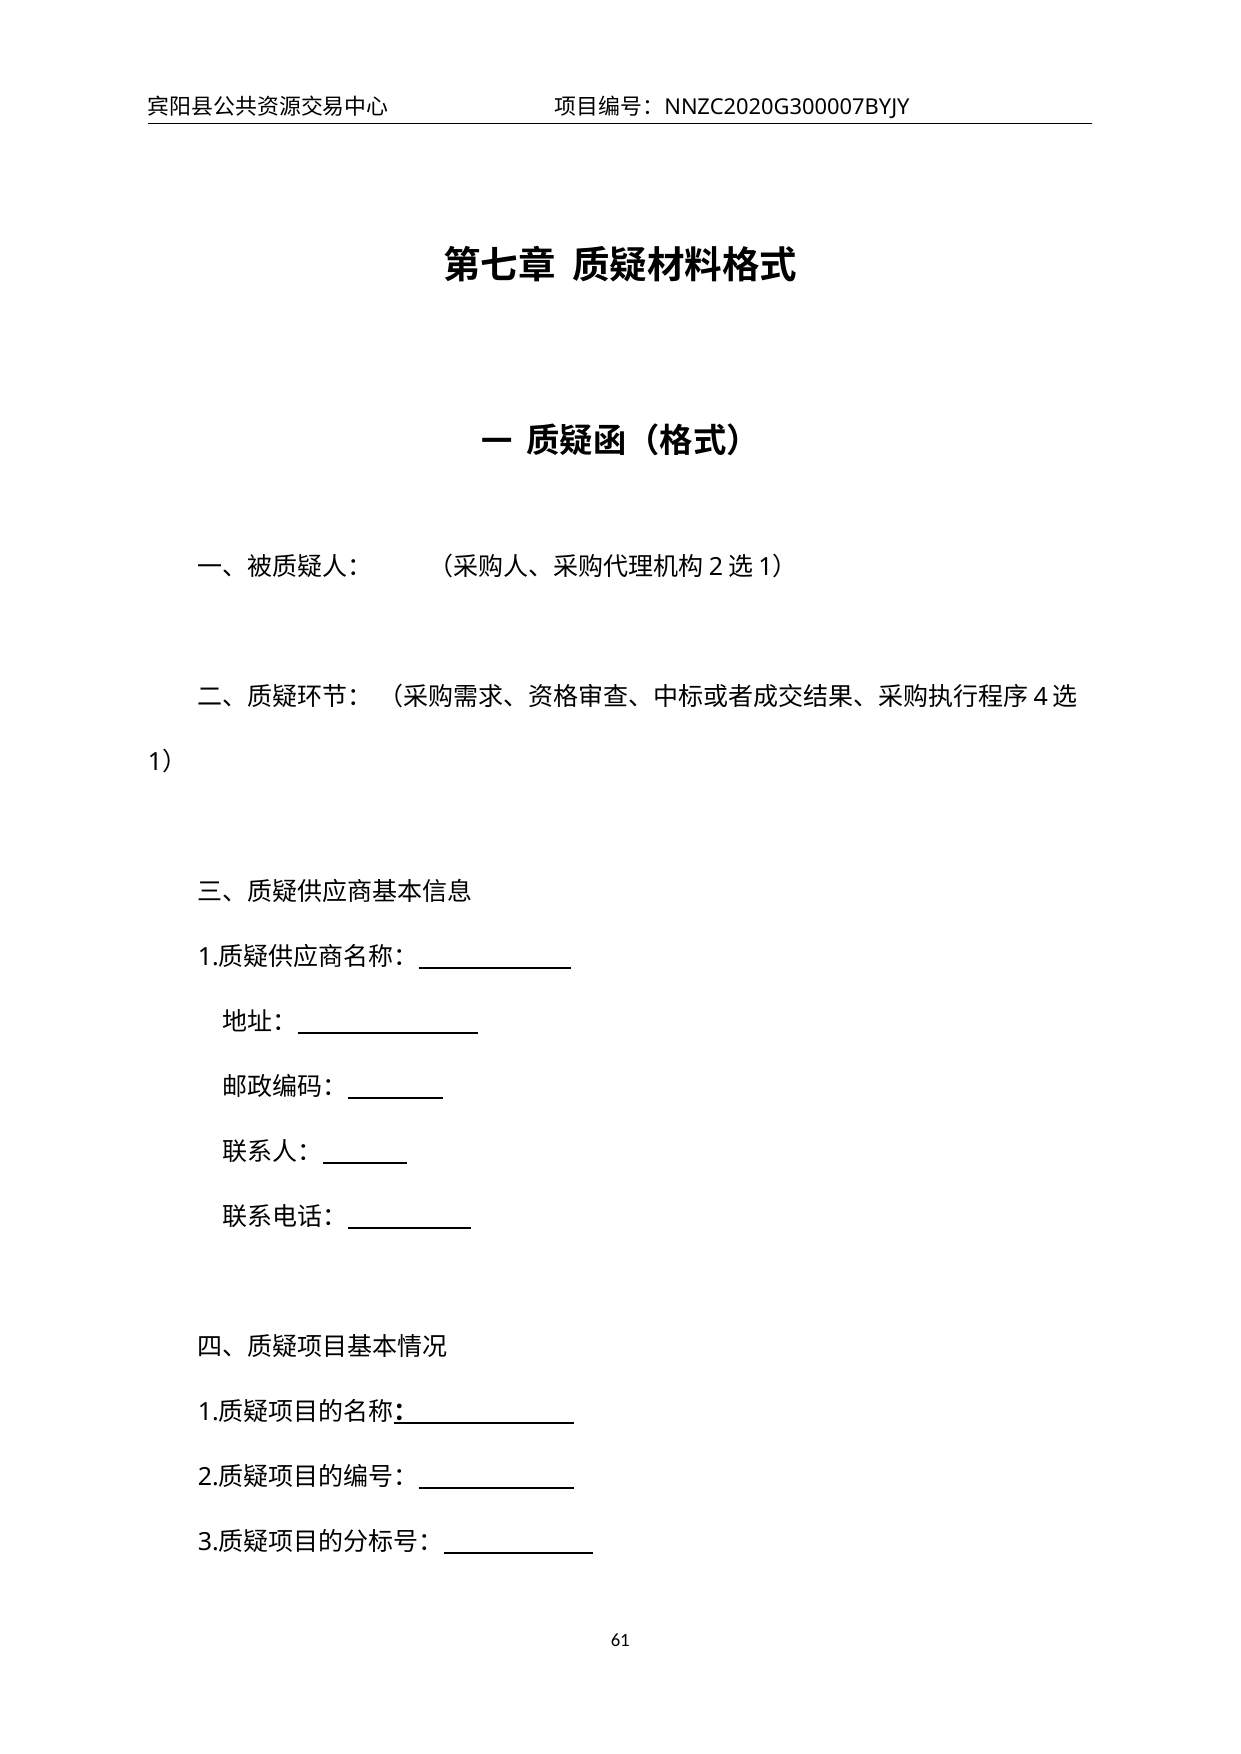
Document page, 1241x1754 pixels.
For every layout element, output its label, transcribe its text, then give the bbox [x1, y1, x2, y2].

text 1.质疑供应商名称： [148, 922, 1092, 987]
text 一、被质疑人： （采购人、采购代理机构2选1） [148, 532, 1092, 597]
subtitle 第七章 质疑材料格式 [148, 230, 1092, 295]
text 2.质疑项目的编号： [148, 1442, 1092, 1507]
text 联系人： [148, 1117, 1092, 1182]
text 联系电话： [148, 1182, 1092, 1247]
text 1.质疑项目的名称： [148, 1377, 1092, 1442]
text 邮政编码： [148, 1052, 1092, 1117]
text 地址： [148, 987, 1092, 1052]
text 三、质疑供应商基本信息 [148, 857, 1092, 922]
text 四、质疑项目基本情况 [148, 1312, 1092, 1377]
text 二、质疑环节： （采购需求、资格审查、中标或者成交结果、采购执行程序4选 1） [148, 662, 1092, 792]
subtitle 一 质疑函（格式） [148, 405, 1092, 470]
text 3.质疑项目的分标号： [148, 1507, 1092, 1572]
